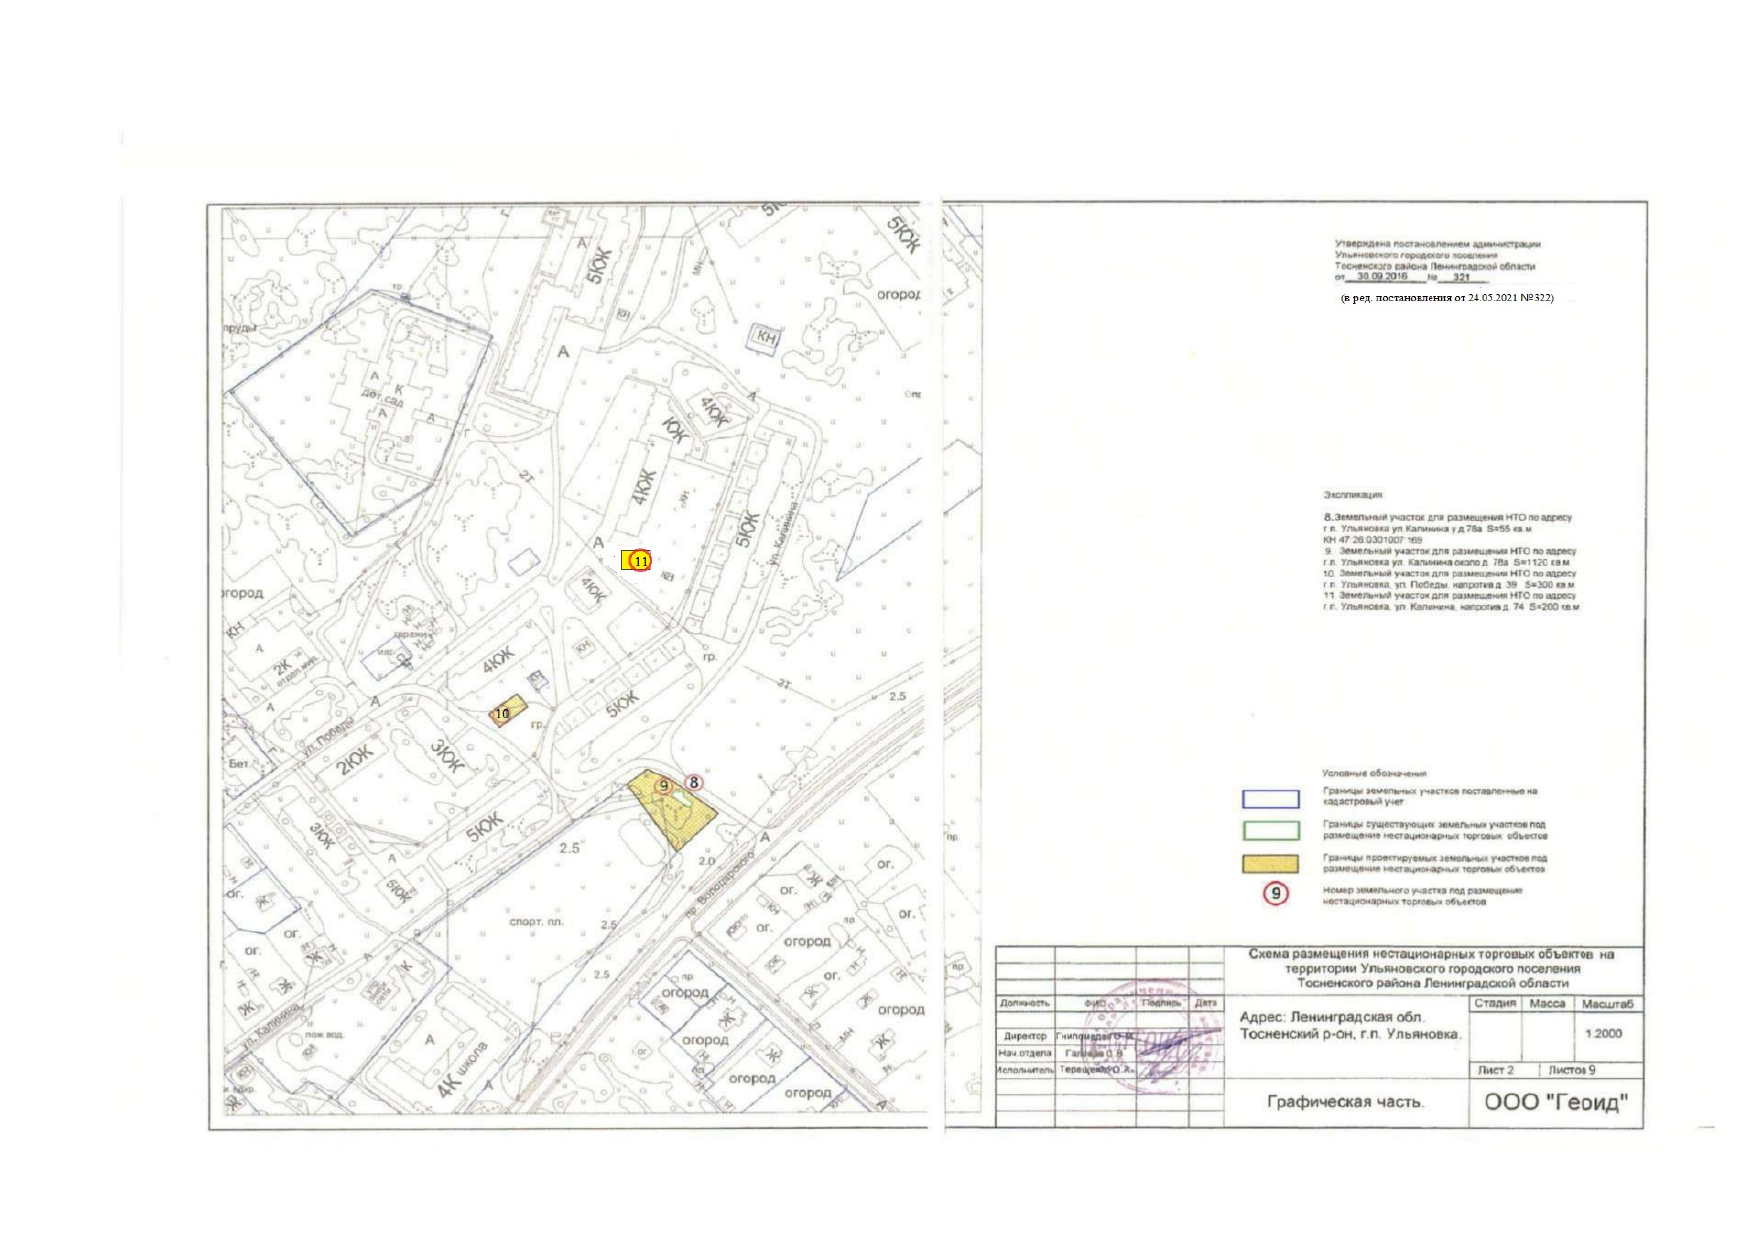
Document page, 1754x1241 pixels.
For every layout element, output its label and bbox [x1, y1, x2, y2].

picture [118, 132, 1725, 1152]
